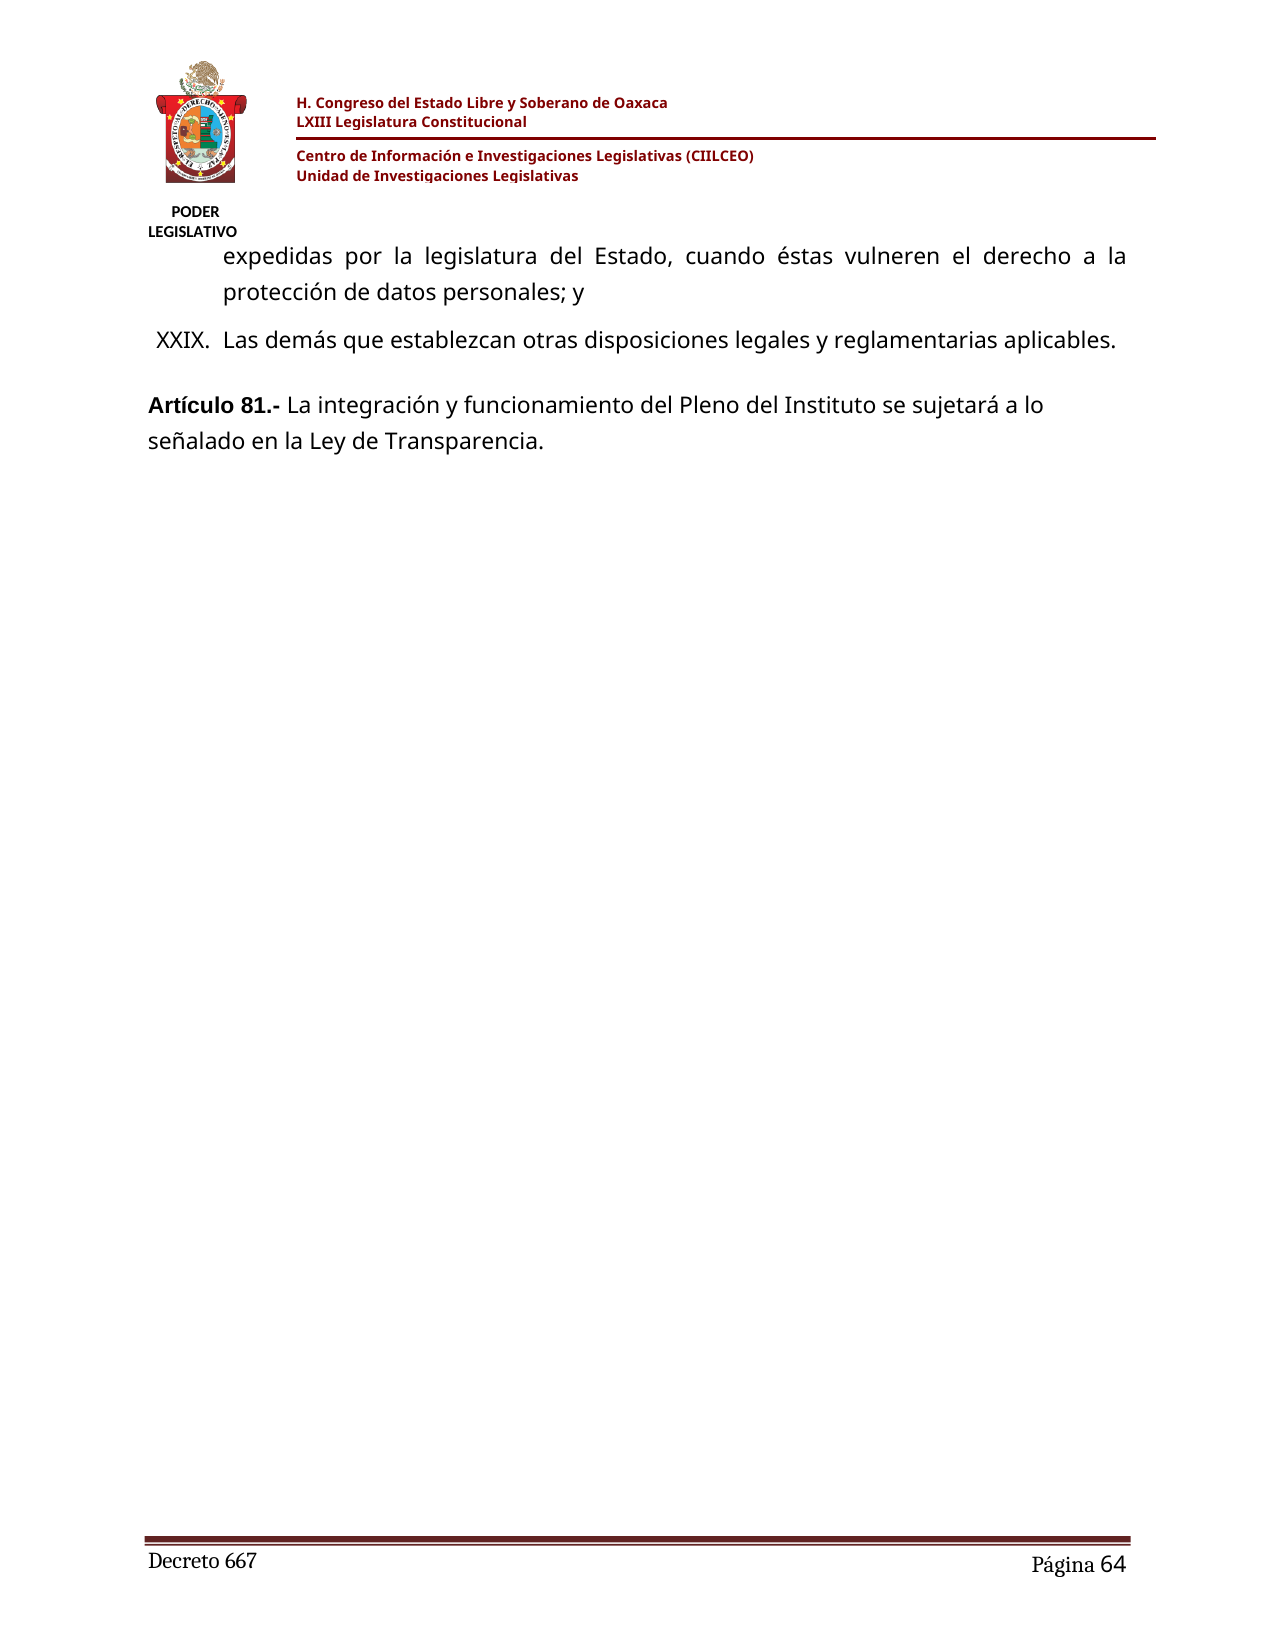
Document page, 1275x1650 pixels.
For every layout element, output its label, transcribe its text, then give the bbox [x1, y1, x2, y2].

list Las demás que establezcan otras disposiciones legales y reglamentarias aplicables. [156, 324, 1139, 355]
text Artículo 81.- La integración y funcionamiento del Pleno del Instituto se sujetará a lo señalado en la Ley de Transparencia. [148, 389, 1130, 456]
picture [156, 61, 247, 183]
